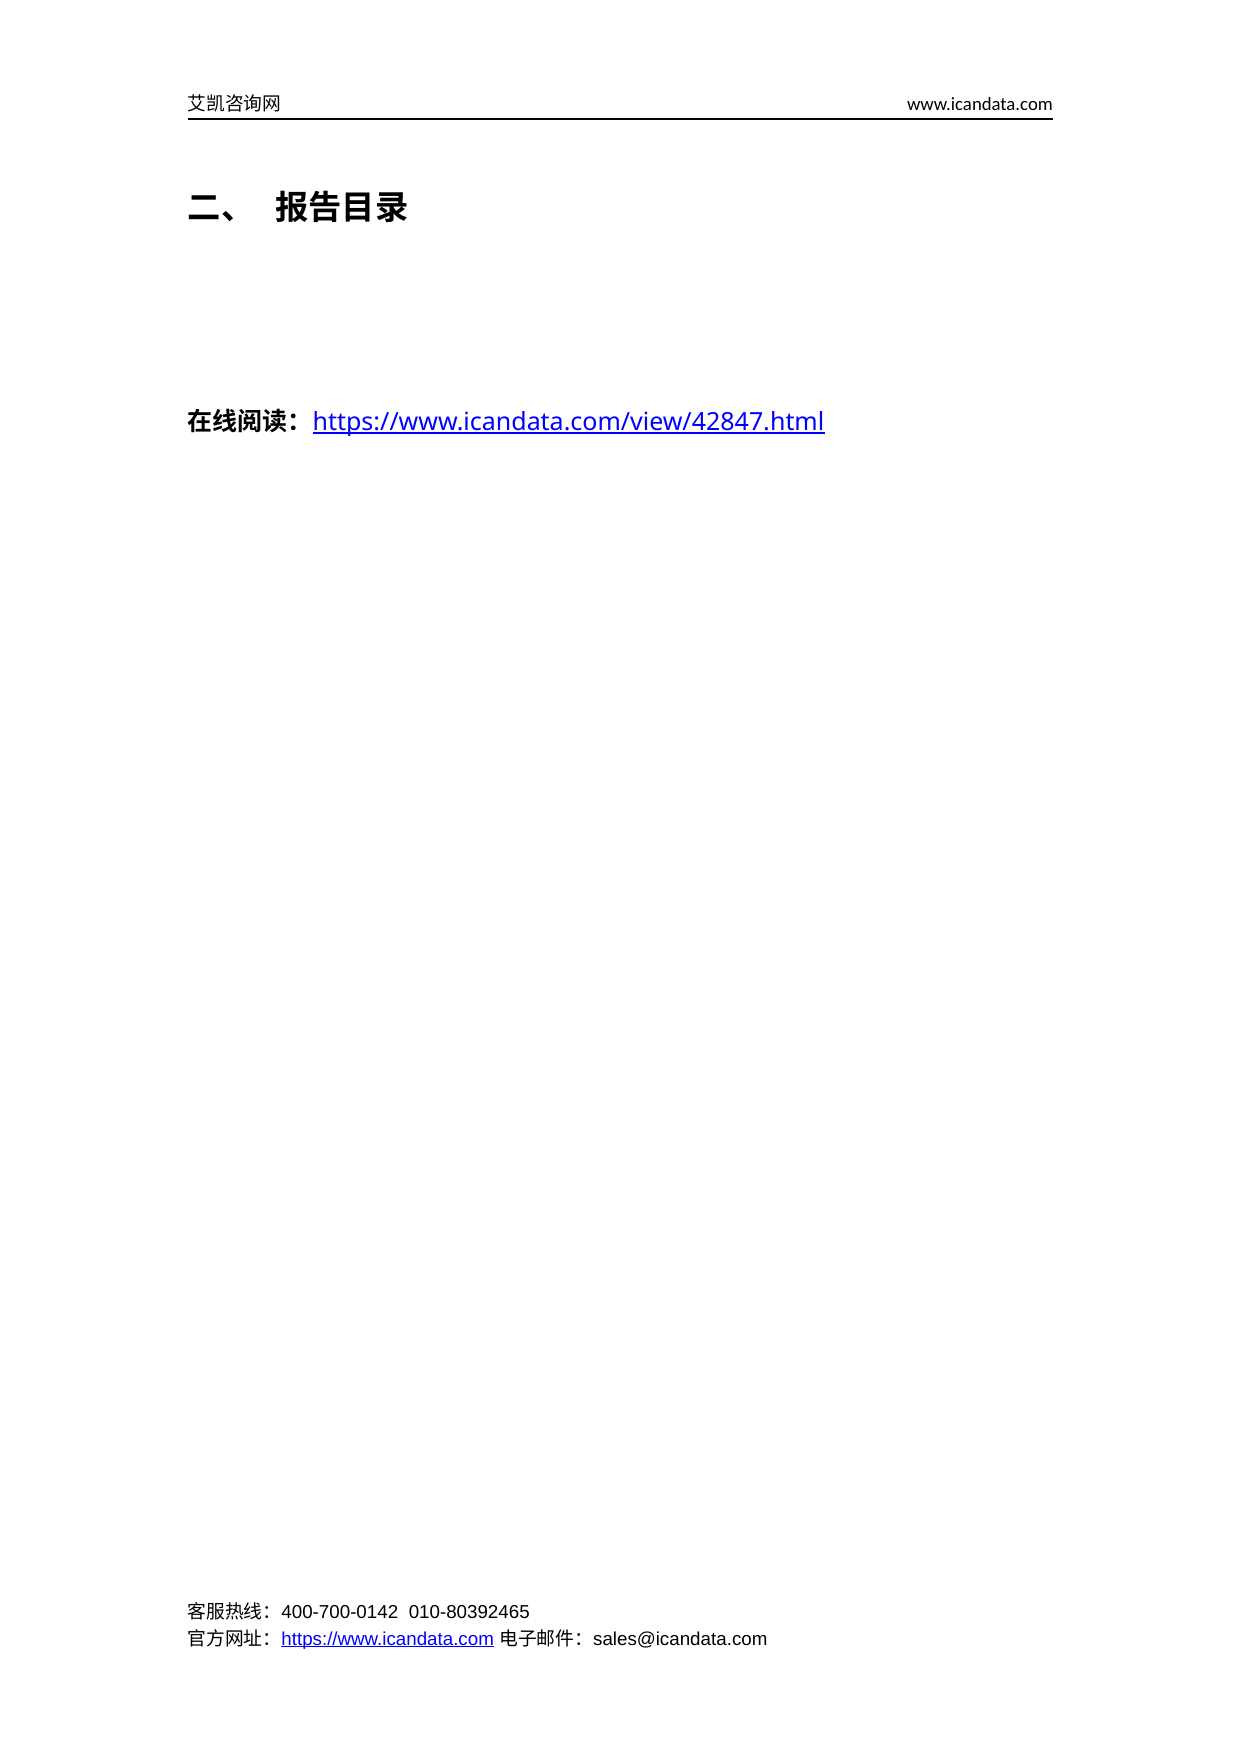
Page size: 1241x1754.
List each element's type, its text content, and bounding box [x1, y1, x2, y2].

subtitle 报告目录 [187, 172, 1053, 237]
text 在线阅读：https://www.icandata.com/view/42847.html [187, 387, 1053, 452]
